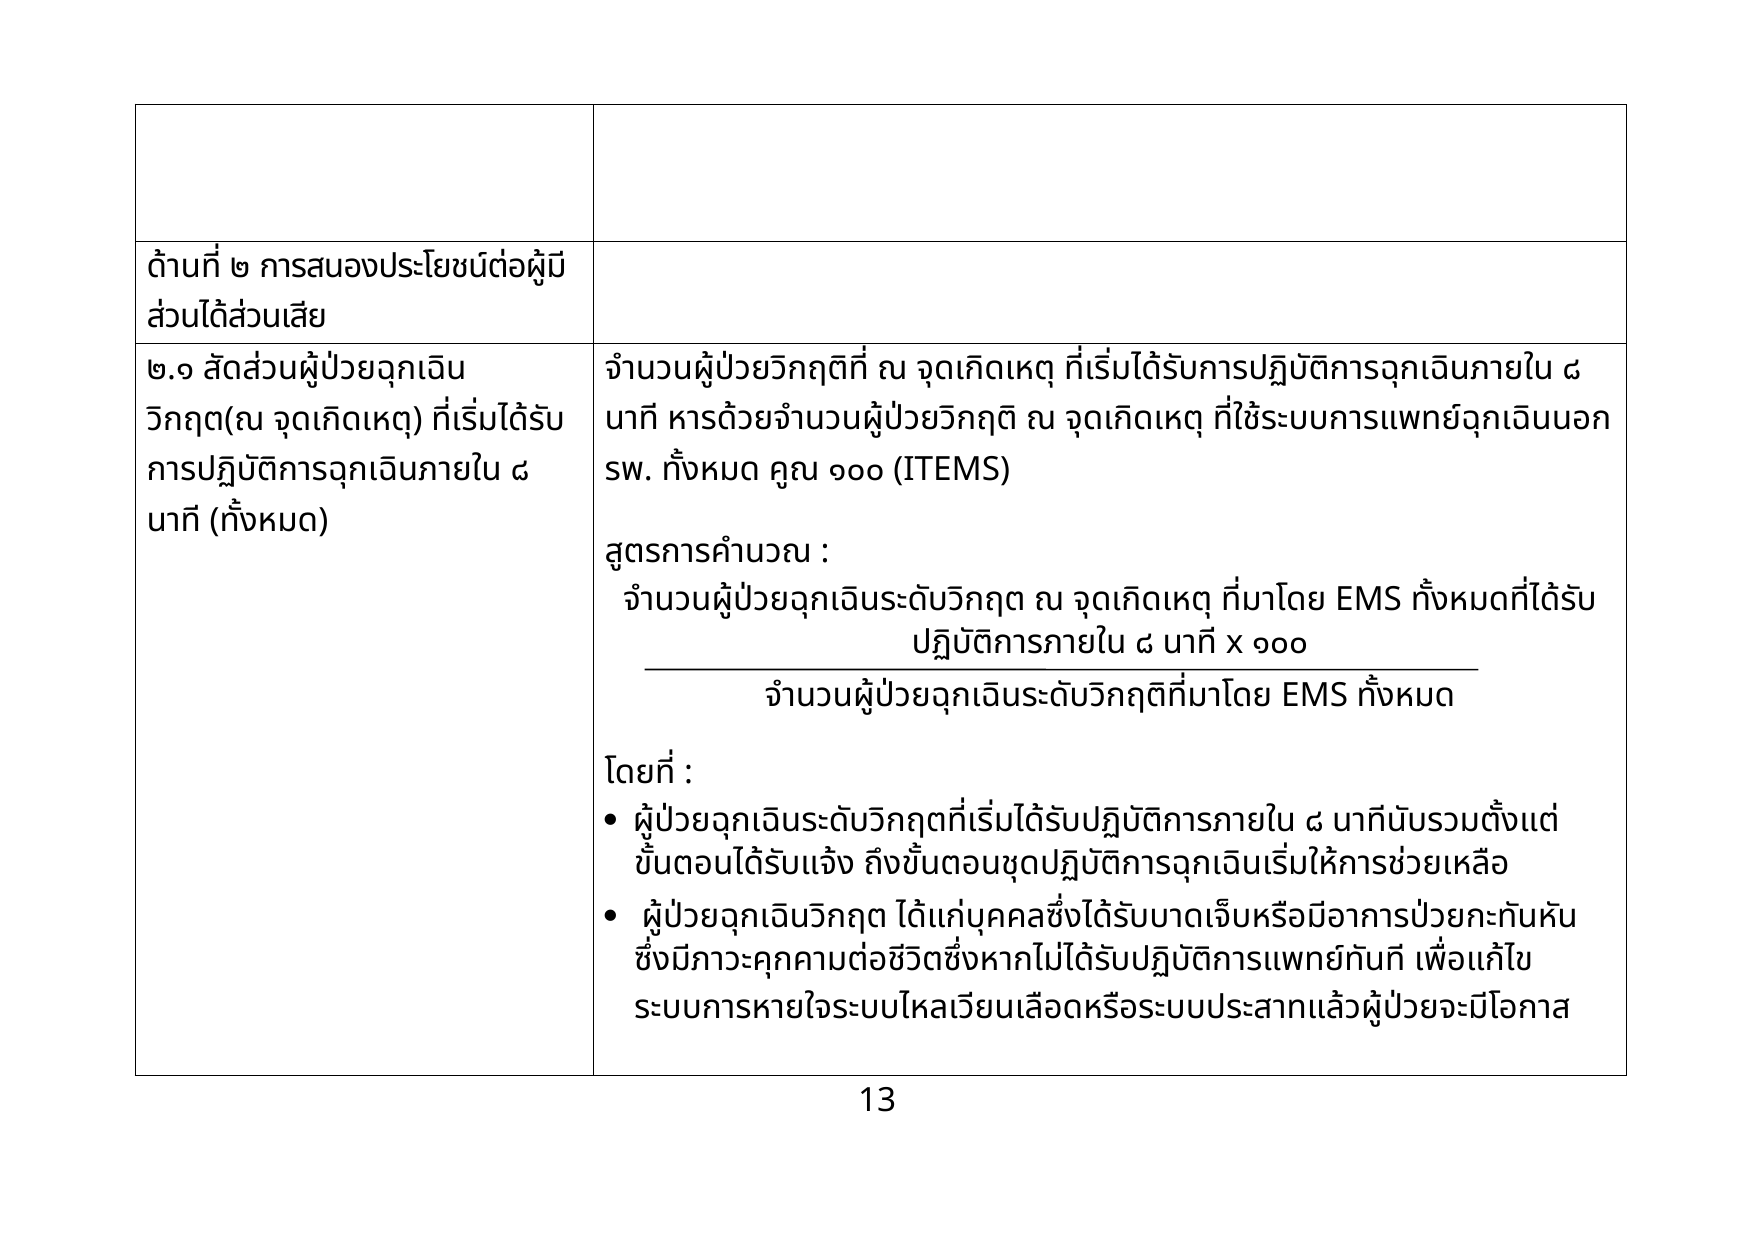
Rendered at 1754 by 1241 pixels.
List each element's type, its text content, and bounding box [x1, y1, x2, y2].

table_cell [136, 105, 593, 241]
table_cell ด้านที่ ๒ การสนองประโยชน์ต่อผู้มีส่วนได้ส่วนเสีย [136, 242, 593, 343]
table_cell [136, 344, 593, 1074]
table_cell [594, 344, 1626, 1074]
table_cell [594, 105, 1626, 241]
table_cell [594, 242, 1626, 343]
